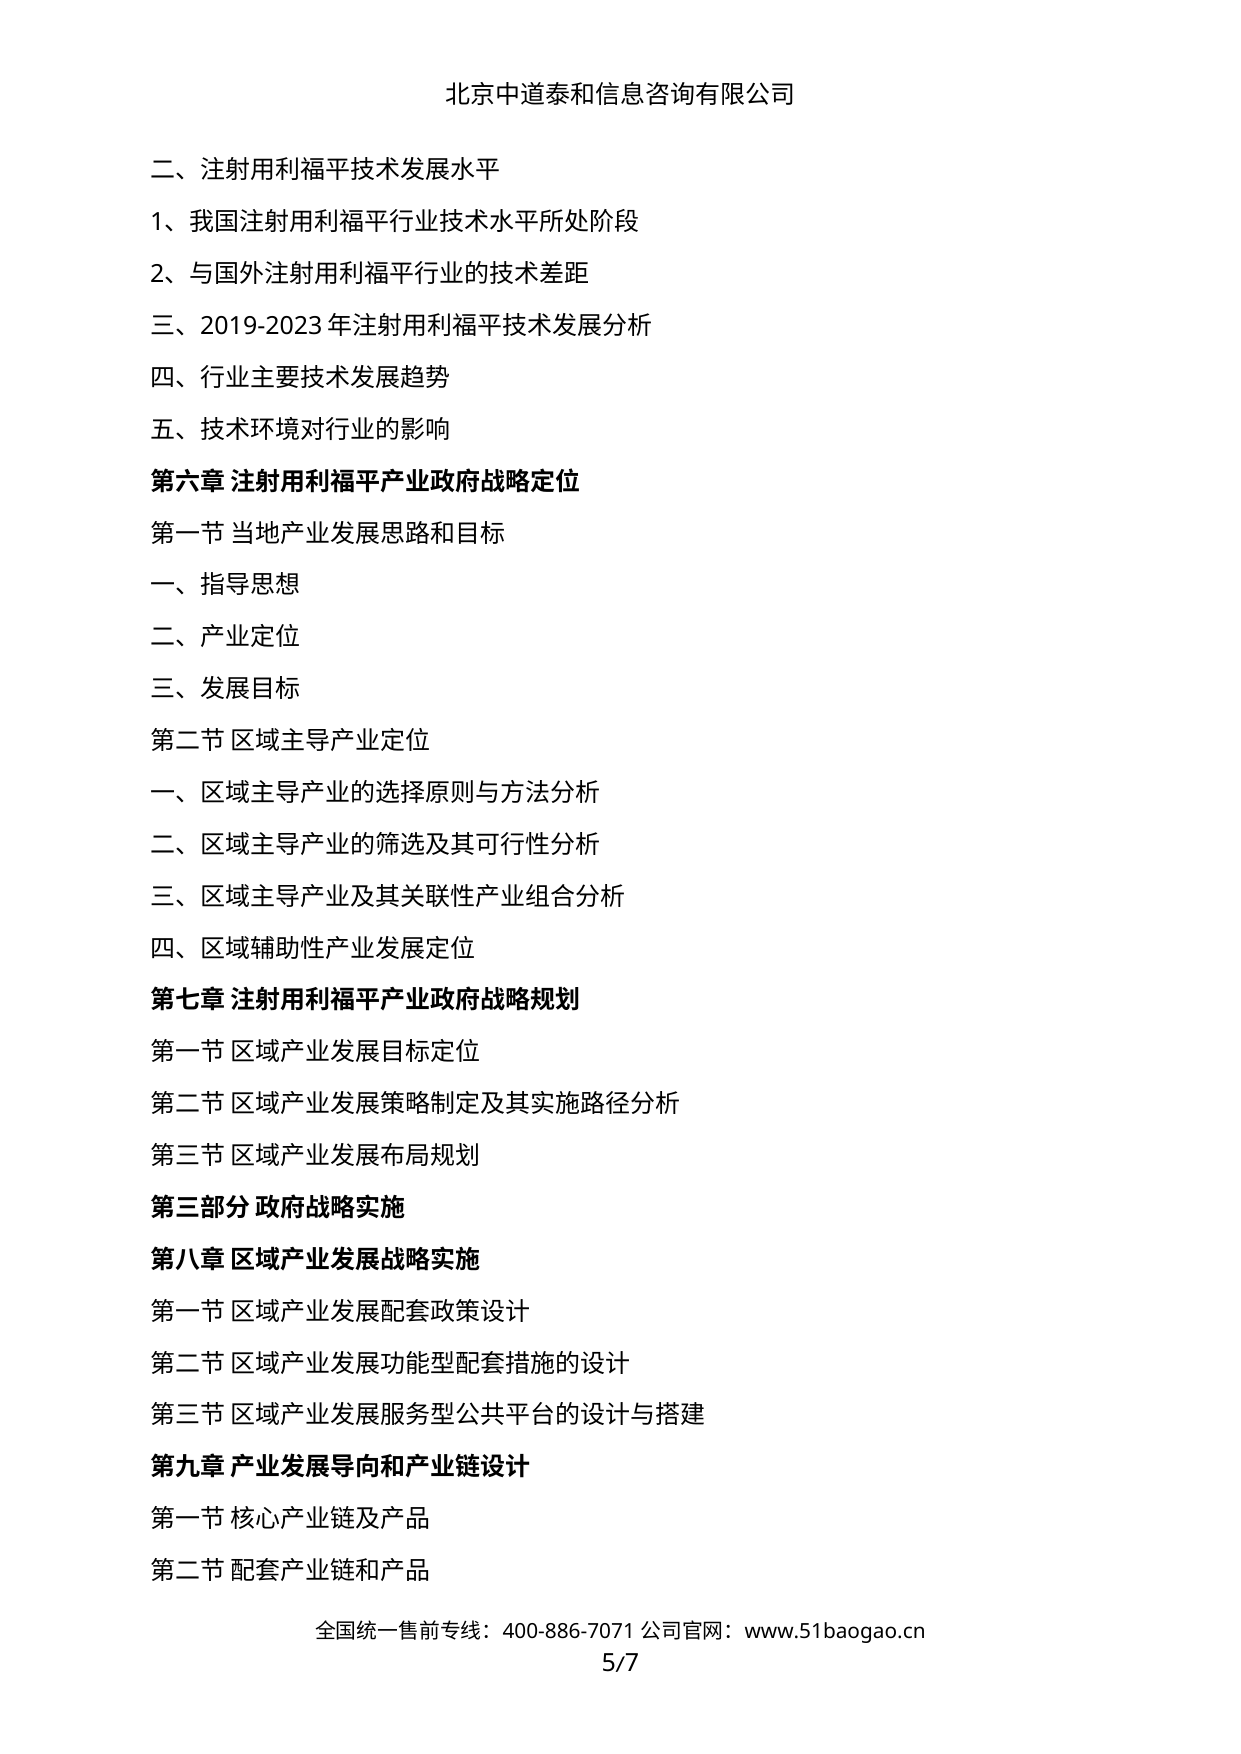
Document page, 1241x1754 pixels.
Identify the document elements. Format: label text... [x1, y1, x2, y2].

text 第二节 区域产业发展策略制定及其实施路径分析 [150, 1084, 1090, 1120]
text 第一节 当地产业发展思路和目标 [150, 513, 1090, 549]
text 第三节 区域产业发展服务型公共平台的设计与搭建 [150, 1395, 1090, 1431]
text 第七章 注射用利福平产业政府战略规划 [150, 980, 1090, 1016]
text 第三部分 政府战略实施 [150, 1187, 1090, 1224]
text 第六章 注射用利福平产业政府战略定位 [150, 461, 1090, 497]
text 第二节 配套产业链和产品 [150, 1551, 1090, 1587]
text 一、区域主导产业的选择原则与方法分析 [150, 772, 1090, 809]
text 三、发展目标 [150, 669, 1090, 705]
text 2、与国外注射用利福平行业的技术差距 [150, 254, 1090, 290]
text 第一节 核心产业链及产品 [150, 1499, 1090, 1535]
text 第八章 区域产业发展战略实施 [150, 1239, 1090, 1276]
text 四、行业主要技术发展趋势 [150, 357, 1090, 394]
text 第三节 区域产业发展布局规划 [150, 1136, 1090, 1172]
text 第一节 区域产业发展目标定位 [150, 1032, 1090, 1068]
text 二、注射用利福平技术发展水平 [150, 150, 1090, 186]
text 1、我国注射用利福平行业技术水平所处阶段 [150, 202, 1090, 238]
text 一、指导思想 [150, 565, 1090, 601]
text 第二节 区域主导产业定位 [150, 721, 1090, 757]
text 第一节 区域产业发展配套政策设计 [150, 1291, 1090, 1327]
text 第九章 产业发展导向和产业链设计 [150, 1447, 1090, 1483]
text 三、区域主导产业及其关联性产业组合分析 [150, 876, 1090, 912]
text 五、技术环境对行业的影响 [150, 409, 1090, 446]
text 三、2019-2023年注射用利福平技术发展分析 [150, 306, 1090, 342]
text 二、区域主导产业的筛选及其可行性分析 [150, 824, 1090, 861]
text 二、产业定位 [150, 617, 1090, 653]
text 四、区域辅助性产业发展定位 [150, 928, 1090, 964]
text 第二节 区域产业发展功能型配套措施的设计 [150, 1343, 1090, 1379]
